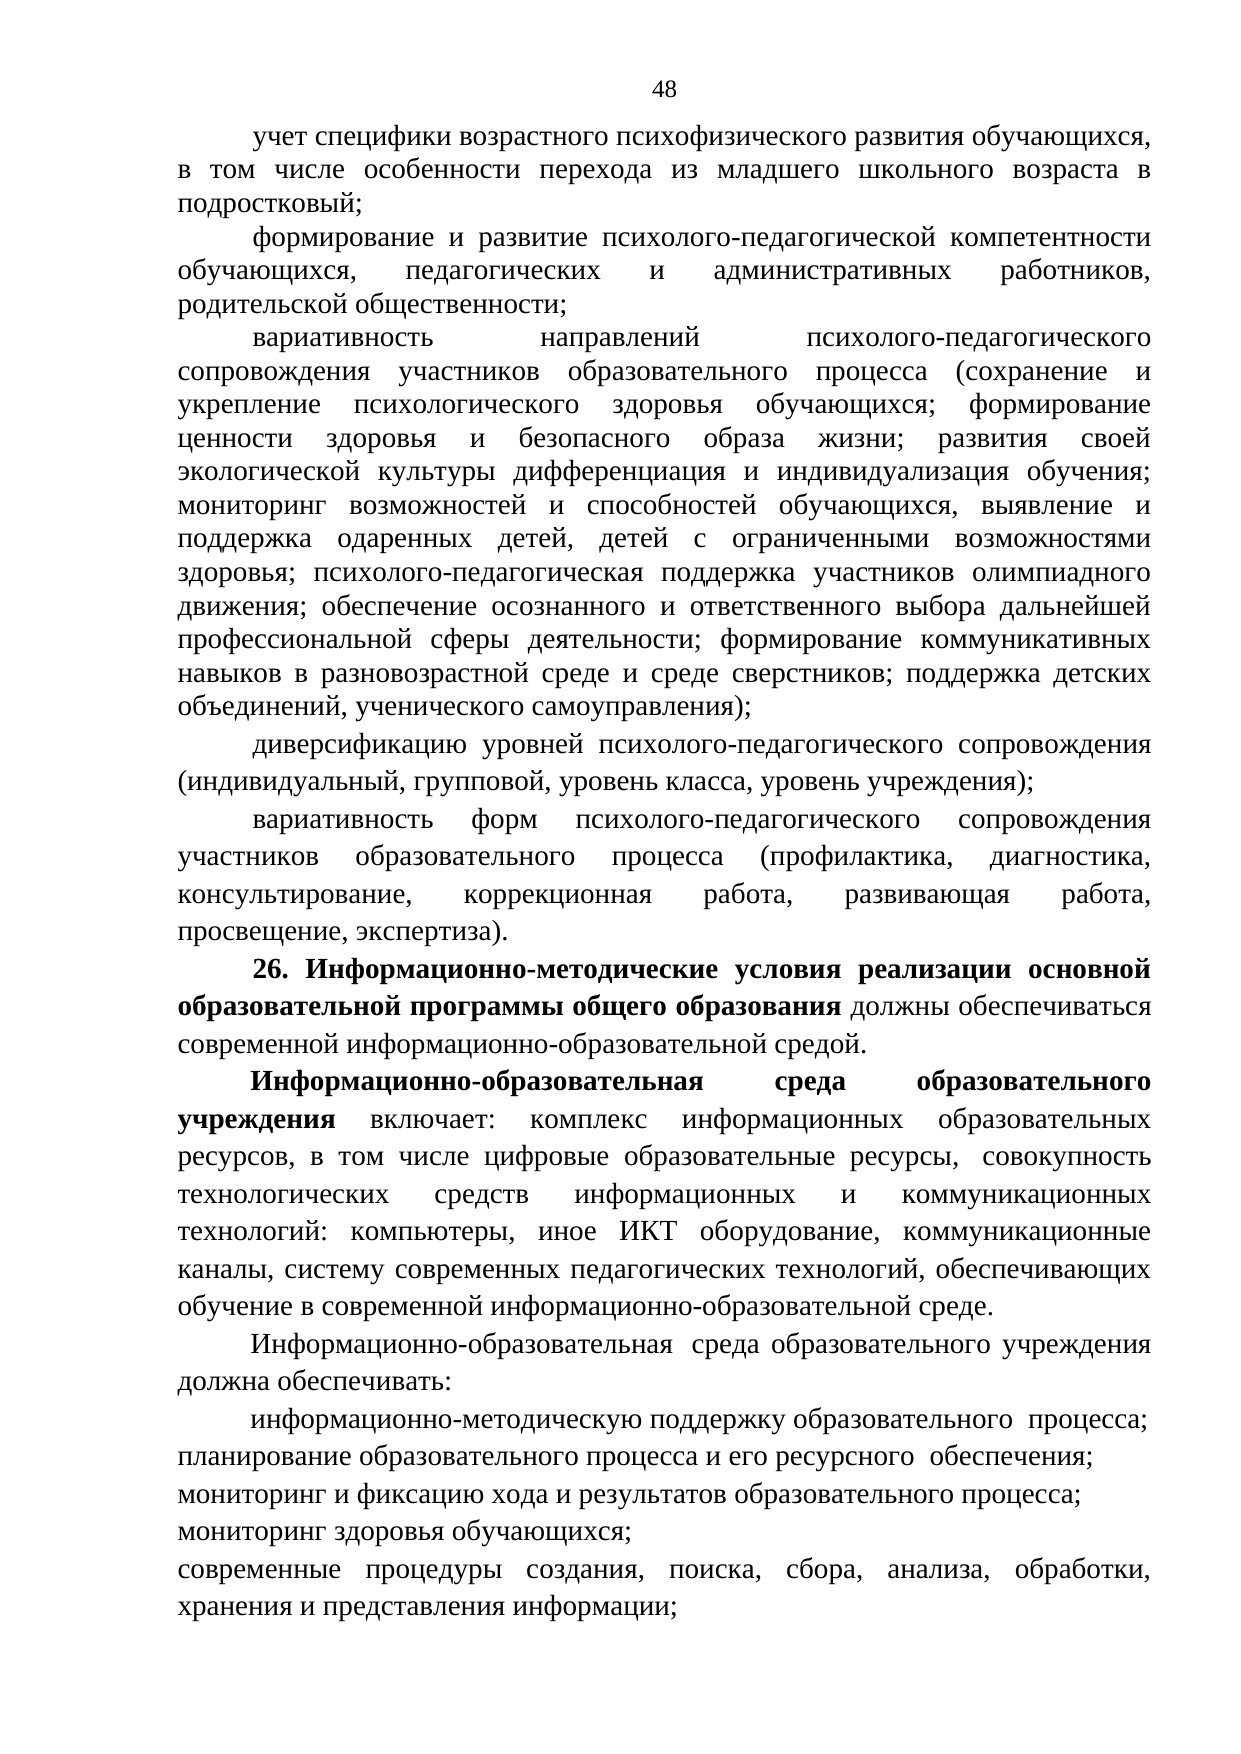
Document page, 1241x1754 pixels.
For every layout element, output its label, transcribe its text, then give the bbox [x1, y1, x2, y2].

text мониторинг здоровья обучающихся; [177, 1509, 1152, 1547]
text Информационно-образовательная среда образовательного учреждения должна обеспечивать: [177, 1322, 1152, 1397]
text вариативность направлений психолого-педагогического сопровождения участников образовательного процесса (сохранение и укрепление психологического здоровья обучающихся; формирование ценности здоровья и безопасного образа жизни; развития своей экологической культуры дифференциация и индивидуализация обучения; мониторинг возможностей и способностей обучающихся, выявление и поддержка одаренных детей, детей с ограниченными возможностями здоровья; психолого-педагогическая поддержка участников олимпиадного движения; обеспечение осознанного и ответственного выбора дальнейшей профессиональной сферы деятельности; формирование коммуникативных навыков в разновозрастной среде и среде сверстников; поддержка детских объединений, ученического самоуправления); [177, 319, 1152, 722]
text информационно-методическую поддержку образовательного процесса; [250, 1397, 1152, 1434]
text Информационно-образовательная среда образовательного учреждения включает: комплекс информационных образовательных ресурсов, в том числе цифровые образовательные ресурсы, совокупность технологических средств информационных и коммуникационных технологий: компьютеры, иное ИКТ оборудование, коммуникационные каналы, систему современных педагогических технологий, обеспечивающих обучение в современной информационно-образовательной среде. [177, 1059, 1152, 1322]
text современные процедуры создания, поиска, сбора, анализа, обработки, хранения и представления информации; [177, 1547, 1152, 1622]
text учет специфики возрастного психофизического развития обучающихся, в том числе особенности перехода из младшего школьного возраста в подростковый; [177, 118, 1152, 219]
text диверсификацию уровней психолого-педагогического сопровождения (индивидуальный, групповой, уровень класса, уровень учреждения); [177, 722, 1152, 797]
text мониторинг и фиксацию хода и результатов образовательного процесса; [177, 1472, 1152, 1509]
text формирование и развитие психолого-педагогической компетентности обучающихся, педагогических и административных работников, родительской общественности; [177, 219, 1152, 319]
text вариативность форм психолого-педагогического сопровождения участников образовательного процесса (профилактика, диагностика, консультирование, коррекционная работа, развивающая работа, просвещение, экспертиза). [177, 797, 1152, 947]
text 26. Информационно-методические условия реализации основной образовательной программы общего образования должны обеспечиваться современной информационно-образовательной средой. [177, 947, 1152, 1059]
text планирование образовательного процесса и его ресурсного обеспечения; [177, 1434, 1152, 1472]
